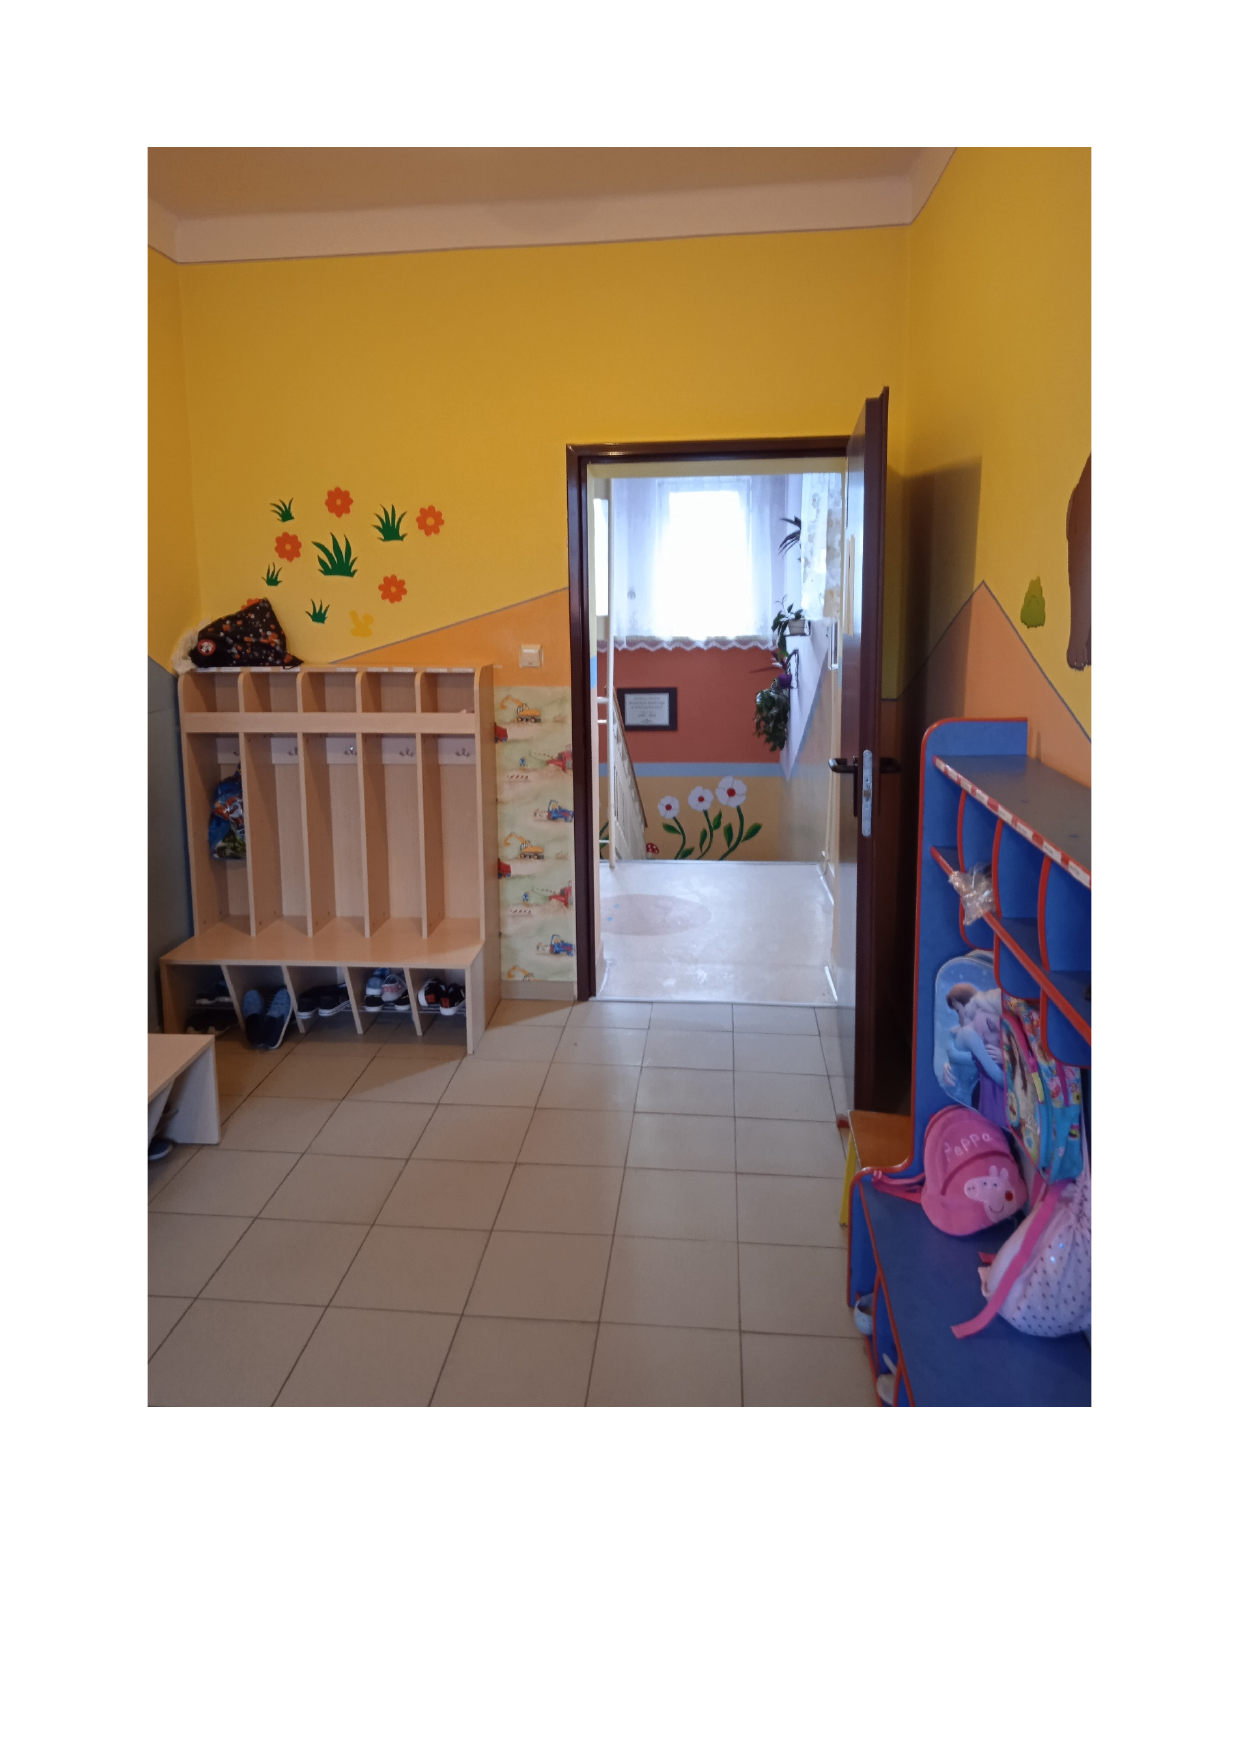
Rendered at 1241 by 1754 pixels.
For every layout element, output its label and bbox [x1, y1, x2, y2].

picture [147, 147, 1092, 1407]
